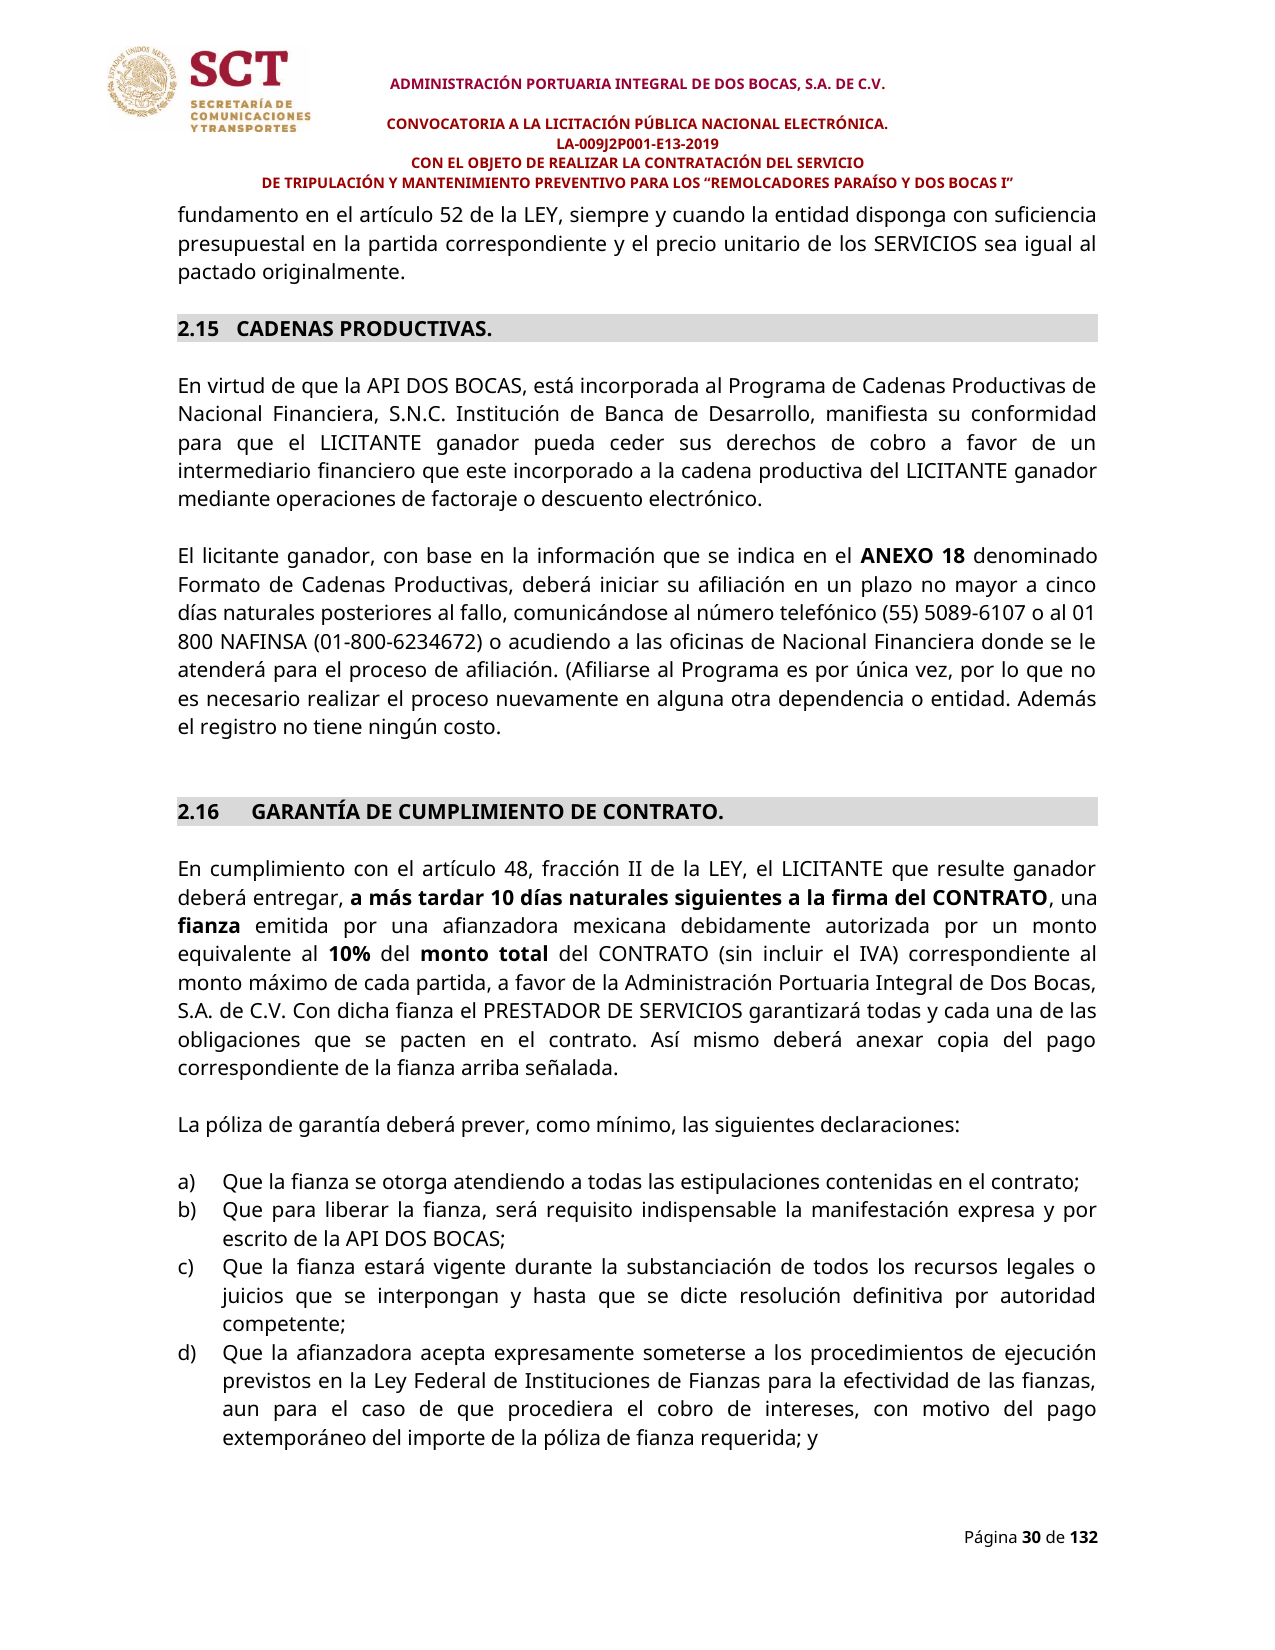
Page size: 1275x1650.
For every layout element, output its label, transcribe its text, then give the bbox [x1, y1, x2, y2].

text a) Que la fianza se otorga atendiendo a todas las estipulaciones contenidas en el contrato; [177, 1167, 1098, 1196]
text d) Que la afianzadora acepta expresamente someterse a los procedimientos de ejecución previstos en la Ley Federal de Instituciones de Fianzas para la efectividad de las fianzas, aun para el caso de que procediera el cobro de intereses, con motivo del pago extemporáneo del importe de la póliza de fianza requerida; y [177, 1338, 1098, 1451]
text El licitante ganador, con base en la información que se indica en el ANEXO 18 denominado Formato de Cadenas Productivas, deberá iniciar su afiliación en un plazo no mayor a cinco días naturales posteriores al fallo, comunicándose al número telefónico (55) 5089-6107 o al 01 800 NAFINSA (01-800-6234672) o acudiendo a las oficinas de Nacional Financiera donde se le atenderá para el proceso de afiliación. (Afiliarse al Programa es por única vez, por lo que no es necesario realizar el proceso nuevamente en alguna otra dependencia o entidad. Además el registro no tiene ningún costo. [177, 541, 1098, 741]
text En virtud de que la API DOS BOCAS, está incorporada al Programa de Cadenas Productivas de Nacional Financiera, S.N.C. Institución de Banca de Desarrollo, manifiesta su conformidad para que el LICITANTE ganador pueda ceder sus derechos de cobro a favor de un intermediario financiero que este incorporado a la cadena productiva del LICITANTE ganador mediante operaciones de factoraje o descuento electrónico. [177, 371, 1098, 513]
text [177, 200, 1098, 286]
picture [107, 46, 311, 132]
text La póliza de garantía deberá prever, como mínimo, las siguientes declaraciones: [177, 1110, 1098, 1139]
text 2.15 CADENAS PRODUCTIVAS. [177, 314, 1098, 342]
text 2.16 GARANTÍA DE CUMPLIMIENTO DE CONTRATO. [177, 797, 1098, 826]
text b) Que para liberar la fianza, será requisito indispensable la manifestación expresa y por escrito de la API DOS BOCAS; [177, 1196, 1098, 1252]
text c) Que la fianza estará vigente durante la substanciación de todos los recursos legales o juicios que se interpongan y hasta que se dicte resolución definitiva por autoridad competente; [177, 1252, 1098, 1338]
text En cumplimiento con el artículo 48, fracción II de la LEY, el LICITANTE que resulte ganador deberá entregar, a más tardar 10 días naturales siguientes a la firma del CONTRATO, una fianza emitida por una afianzadora mexicana debidamente autorizada por un monto equivalente al 10% del monto total del CONTRATO (sin incluir el IVA) correspondiente al monto máximo de cada partida, a favor de la Administración Portuaria Integral de Dos Bocas, S.A. de C.V. Con dicha fianza el PRESTADOR DE SERVICIOS garantizará todas y cada una de las obligaciones que se pacten en el contrato. Así mismo deberá anexar copia del pago correspondiente de la fianza arriba señalada. [177, 854, 1098, 1082]
